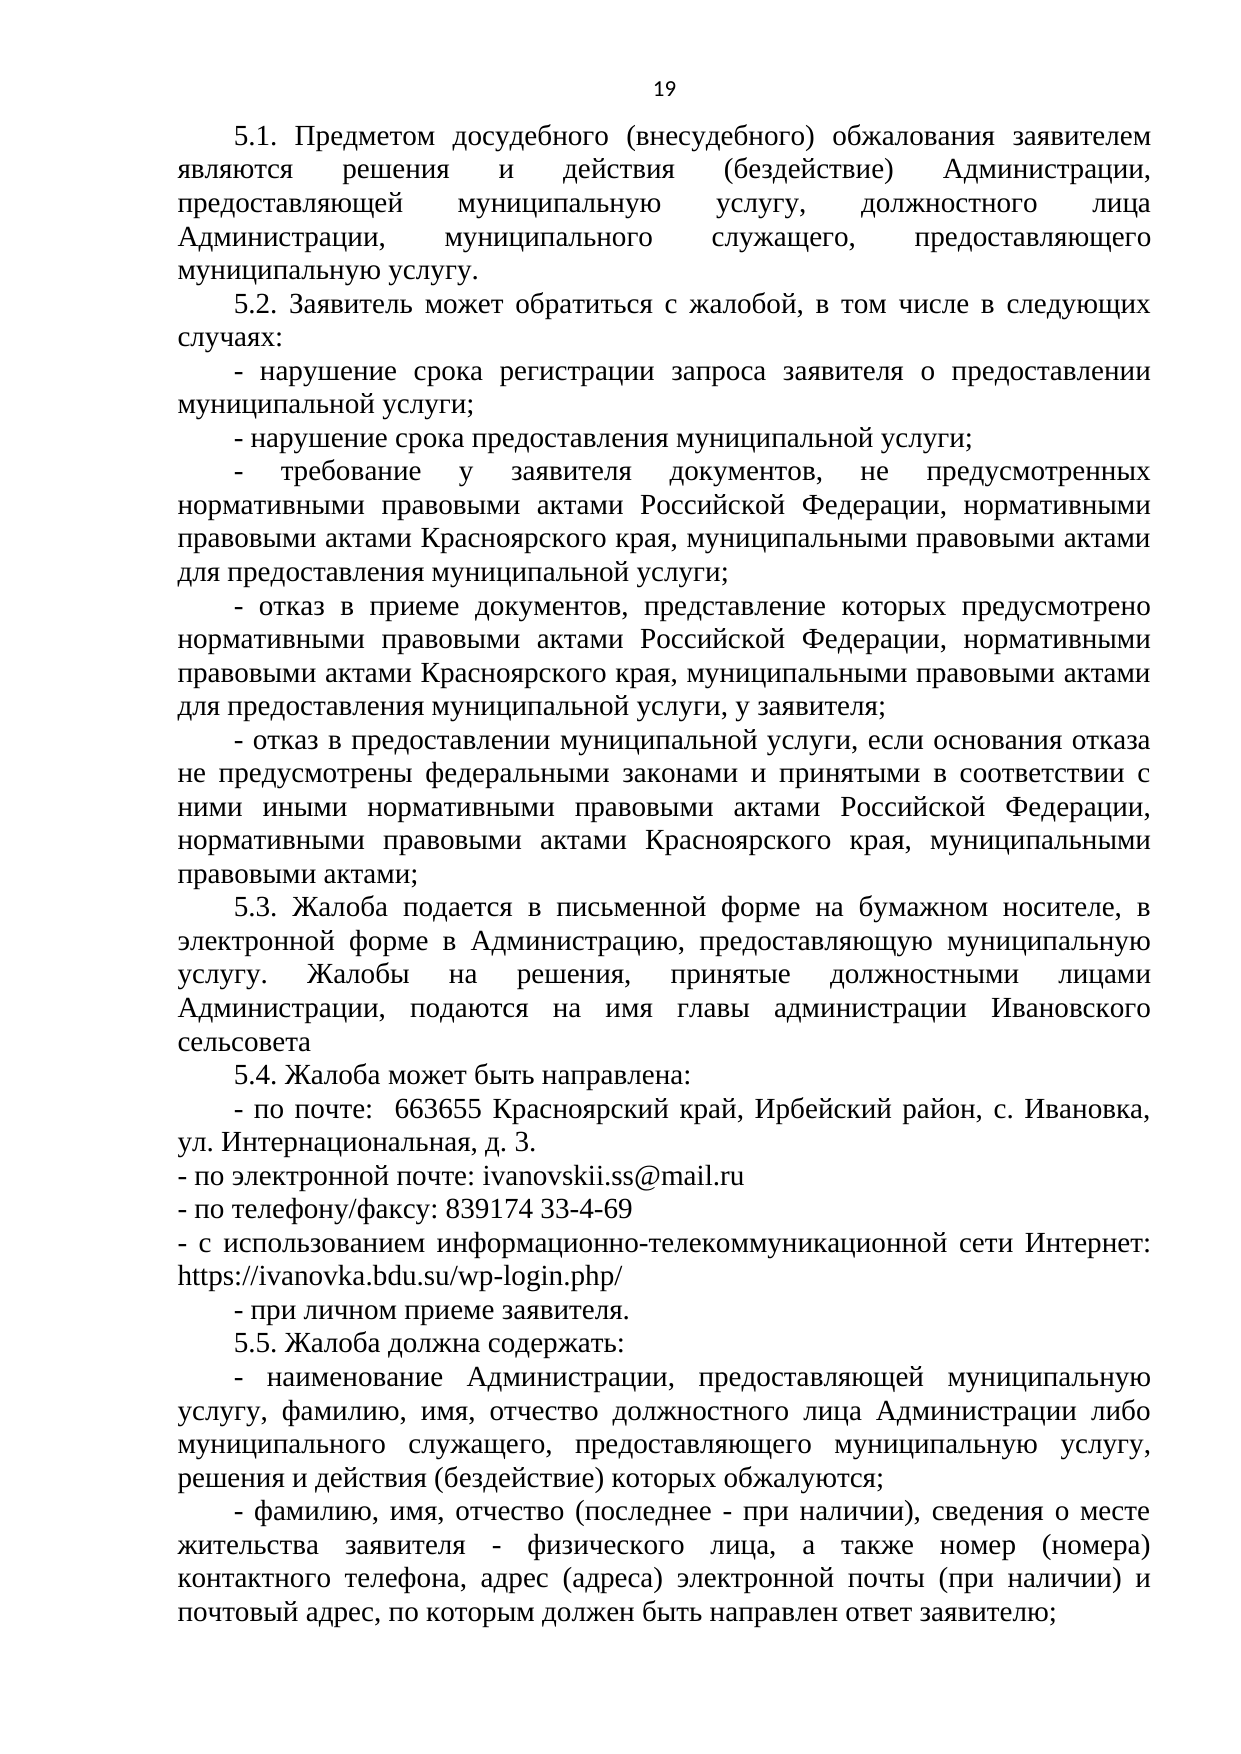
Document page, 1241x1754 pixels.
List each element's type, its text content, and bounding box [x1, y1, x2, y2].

text - наименование Администрации, предоставляющей муниципальную услугу, фамилию, имя, отчество должностного лица Администрации либо муниципального служащего, предоставляющего муниципальную услугу, решения и действия (бездействие) которых обжалуются; [177, 1359, 1152, 1493]
text - по телефону/факсу: 839174 33-4-69 [177, 1191, 1152, 1225]
text 5.1. Предметом досудебного (внесудебного) обжалования заявителем являются решения и действия (бездействие) Администрации, предоставляющей муниципальную услугу, должностного лица Администрации, муниципального служащего, предоставляющего муниципальную услугу. [177, 118, 1152, 286]
text - нарушение срока предоставления муниципальной услуги; [177, 420, 1152, 453]
text - отказ в предоставлении муниципальной услуги, если основания отказа не предусмотрены федеральными законами и принятыми в соответствии с ними иными нормативными правовыми актами Российской Федерации, нормативными правовыми актами Красноярского края, муниципальными правовыми актами; [177, 722, 1152, 889]
text 5.5. Жалоба должна содержать: [177, 1326, 1152, 1359]
text - при личном приеме заявителя. [177, 1292, 1152, 1326]
text - по почте: 663655 Красноярский край, Ирбейский район, с. Ивановка, ул. Интернациональная, д. 3. [177, 1091, 1152, 1158]
text 5.3. Жалоба подается в письменной форме на бумажном носителе, в электронной форме в Администрацию, предоставляющую муниципальную услугу. Жалобы на решения, принятые должностными лицами Администрации, подаются на имя главы администрации Ивановского сельсовета [177, 889, 1152, 1057]
text - нарушение срока регистрации запроса заявителя о предоставлении муниципальной услуги; [177, 353, 1152, 420]
text - фамилию, имя, отчество (последнее - при наличии), сведения о месте жительства заявителя - физического лица, а также номер (номера) контактного телефона, адрес (адреса) электронной почты (при наличии) и почтовый адрес, по которым должен быть направлен ответ заявителю; [177, 1493, 1152, 1627]
text - отказ в приеме документов, представление которых предусмотрено нормативными правовыми актами Российской Федерации, нормативными правовыми актами Красноярского края, муниципальными правовыми актами для предоставления муниципальной услуги, у заявителя; [177, 588, 1152, 722]
text - с использованием информационно-телекоммуникационной сети Интернет: https://ivanovka.bdu.su/wp-login.php/ [177, 1225, 1152, 1292]
text 5.4. Жалоба может быть направлена: [177, 1057, 1152, 1091]
text - требование у заявителя документов, не предусмотренных нормативными правовыми актами Российской Федерации, нормативными правовыми актами Красноярского края, муниципальными правовыми актами для предоставления муниципальной услуги; [177, 453, 1152, 588]
text 5.2. Заявитель может обратиться с жалобой, в том числе в следующих случаях: [177, 286, 1152, 353]
text - по электронной почте: ivanovskii.ss@mail.ru [177, 1158, 1152, 1191]
